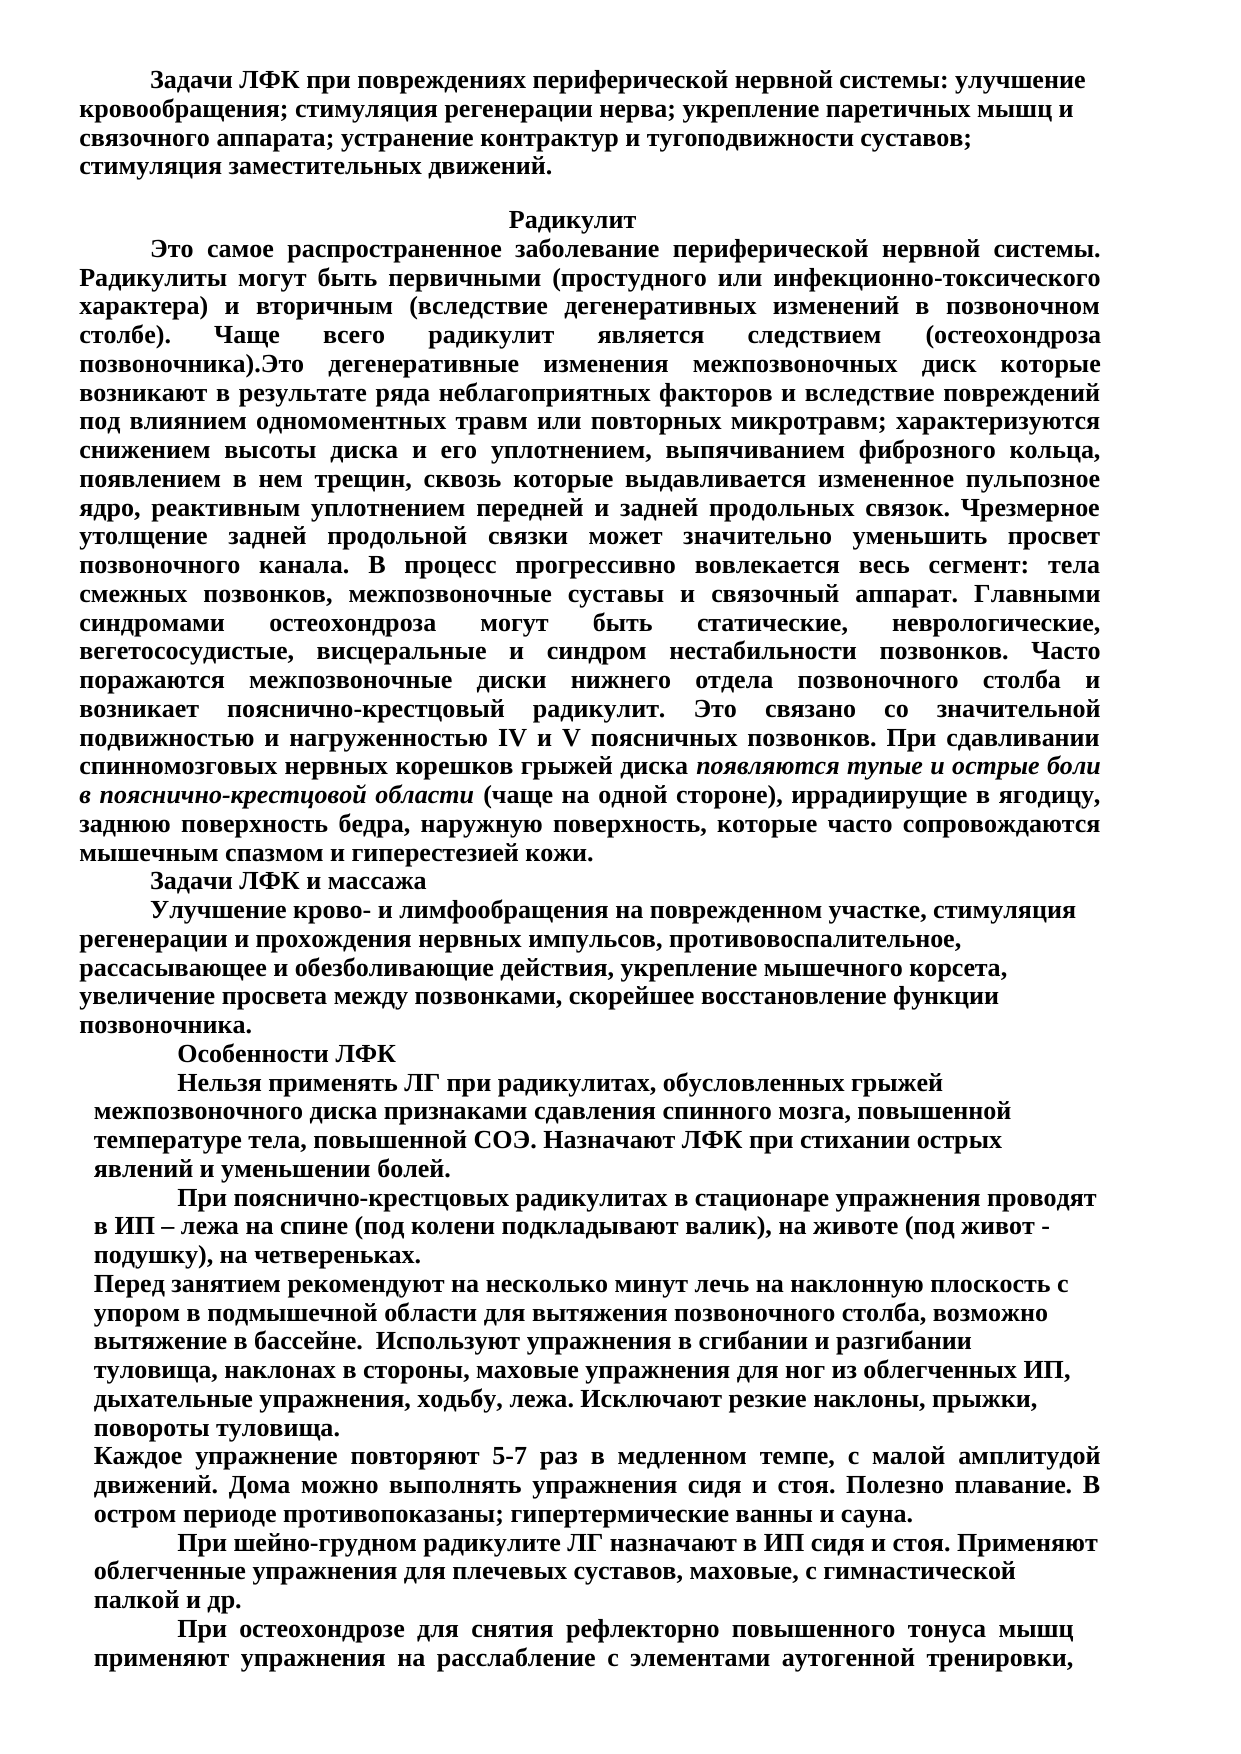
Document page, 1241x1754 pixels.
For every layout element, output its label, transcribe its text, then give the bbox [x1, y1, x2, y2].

text Особенности ЛФК [94, 1039, 1103, 1068]
text Задачи ЛФК при повреждениях периферической нервной системы: улучшение кровообращения; стимуляция регенерации нерва; укрепление паретичных мышц и связочного аппарата; устранение контрактур и тугоподвижности суставов; стимуляция заместительных движений. [79, 66, 1101, 181]
text Задачи ЛФК и массажа [79, 867, 1103, 896]
text Нельзя применять ЛГ при радикулитах, обусловленных грыжей межпозвоночного диска признаками сдавления спинного мозга, повышенной температуре тела, повышенной СОЭ. Назначают ЛФК при стихании острых явлений и уменьшении болей. [94, 1068, 1101, 1183]
text Это самое распространенное заболевание периферической нервной системы. Радикулиты могут быть первичными (простудного или инфекционно-токсического характера) и вторичным (вследствие дегенеративных изменений в позвоночном столбе). Чаще всего радикулит является следствием (остеохондроза позвоночника).Это дегенеративные изменения межпозвоночных диск которые возникают в результате ряда неблагоприятных факторов и вследствие повреждений под влиянием одномоментных травм или повторных микротравм; характеризуются снижением высоты диска и его уплотнением, выпячиванием фиброзного кольца, появлением в нем трещин, сквозь которые выдавливается измененное пульпозное ядро, реактивным уплотнением передней и задней продольных связок. Чрезмерное утолщение задней продольной связки может значительно уменьшить просвет позвоночного канала. В процесс прогрессивно вовлекается весь сегмент: тела смежных позвонков, межпозвоночные суставы и связочный аппарат. Главными синдромами остеохондроза могут быть статические, неврологические, вегетососудистые, висцеральные и синдром нестабильности позвонков. Часто поражаются межпозвоночные диски нижнего отдела позвоночного столба и возникает пояснично-крестцовый радикулит. Это связано со значительной подвижностью и нагруженностью IV и V поясничных позвонков. При сдавливании спинномозговых нервных корешков грыжей диска появляются тупые и острые боли в пояснично-крестцовой области (чаще на одной стороне), иррадиирущие в ягодицу, заднюю поверхность бедра, наружную поверхность, которые часто сопровождаются мышечным спазмом и гиперестезией кожи. [79, 234, 1101, 867]
text Радикулит [77, 206, 1068, 234]
text При пояснично-крестцовых радикулитах в стационаре упражнения проводят в ИП – лежа на спине (под колени подкладывают валик), на животе (под живот - подушку), на четвереньках. [94, 1183, 1101, 1269]
text Перед занятием рекомендуют на несколько минут лечь на наклонную плоскость с упором в подмышечной области для вытяжения позвоночного столба, возможно вытяжение в бассейне. Используют упражнения в сгибании и разгибании туловища, наклонах в стороны, маховые упражнения для ног из облегченных ИП, дыхательные упражнения, ходьбу, лежа. Исключают резкие наклоны, прыжки, повороты туловища. [94, 1269, 1101, 1442]
text Улучшение крово- и лимфообращения на поврежденном участке, стимуляция регенерации и прохождения нервных импульсов, противовоспалительное, рассасывающее и обезболивающие действия, укрепление мышечного корсета, увеличение просвета между позвонками, скорейшее восстановление функции позвоночника. [79, 896, 1101, 1039]
text При шейно-грудном радикулите ЛГ назначают в ИП сидя и стоя. Применяют облегченные упражнения для плечевых суставов, маховые, с гимнастической палкой и др. [94, 1528, 1101, 1614]
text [94, 1614, 1074, 1672]
text Каждое упражнение повторяют 5-7 раз в медленном темпе, с малой амплитудой движений. Дома можно выполнять упражнения сидя и стоя. Полезно плавание. В остром периоде противопоказаны; гипертермические ванны и сауна. [94, 1442, 1101, 1528]
